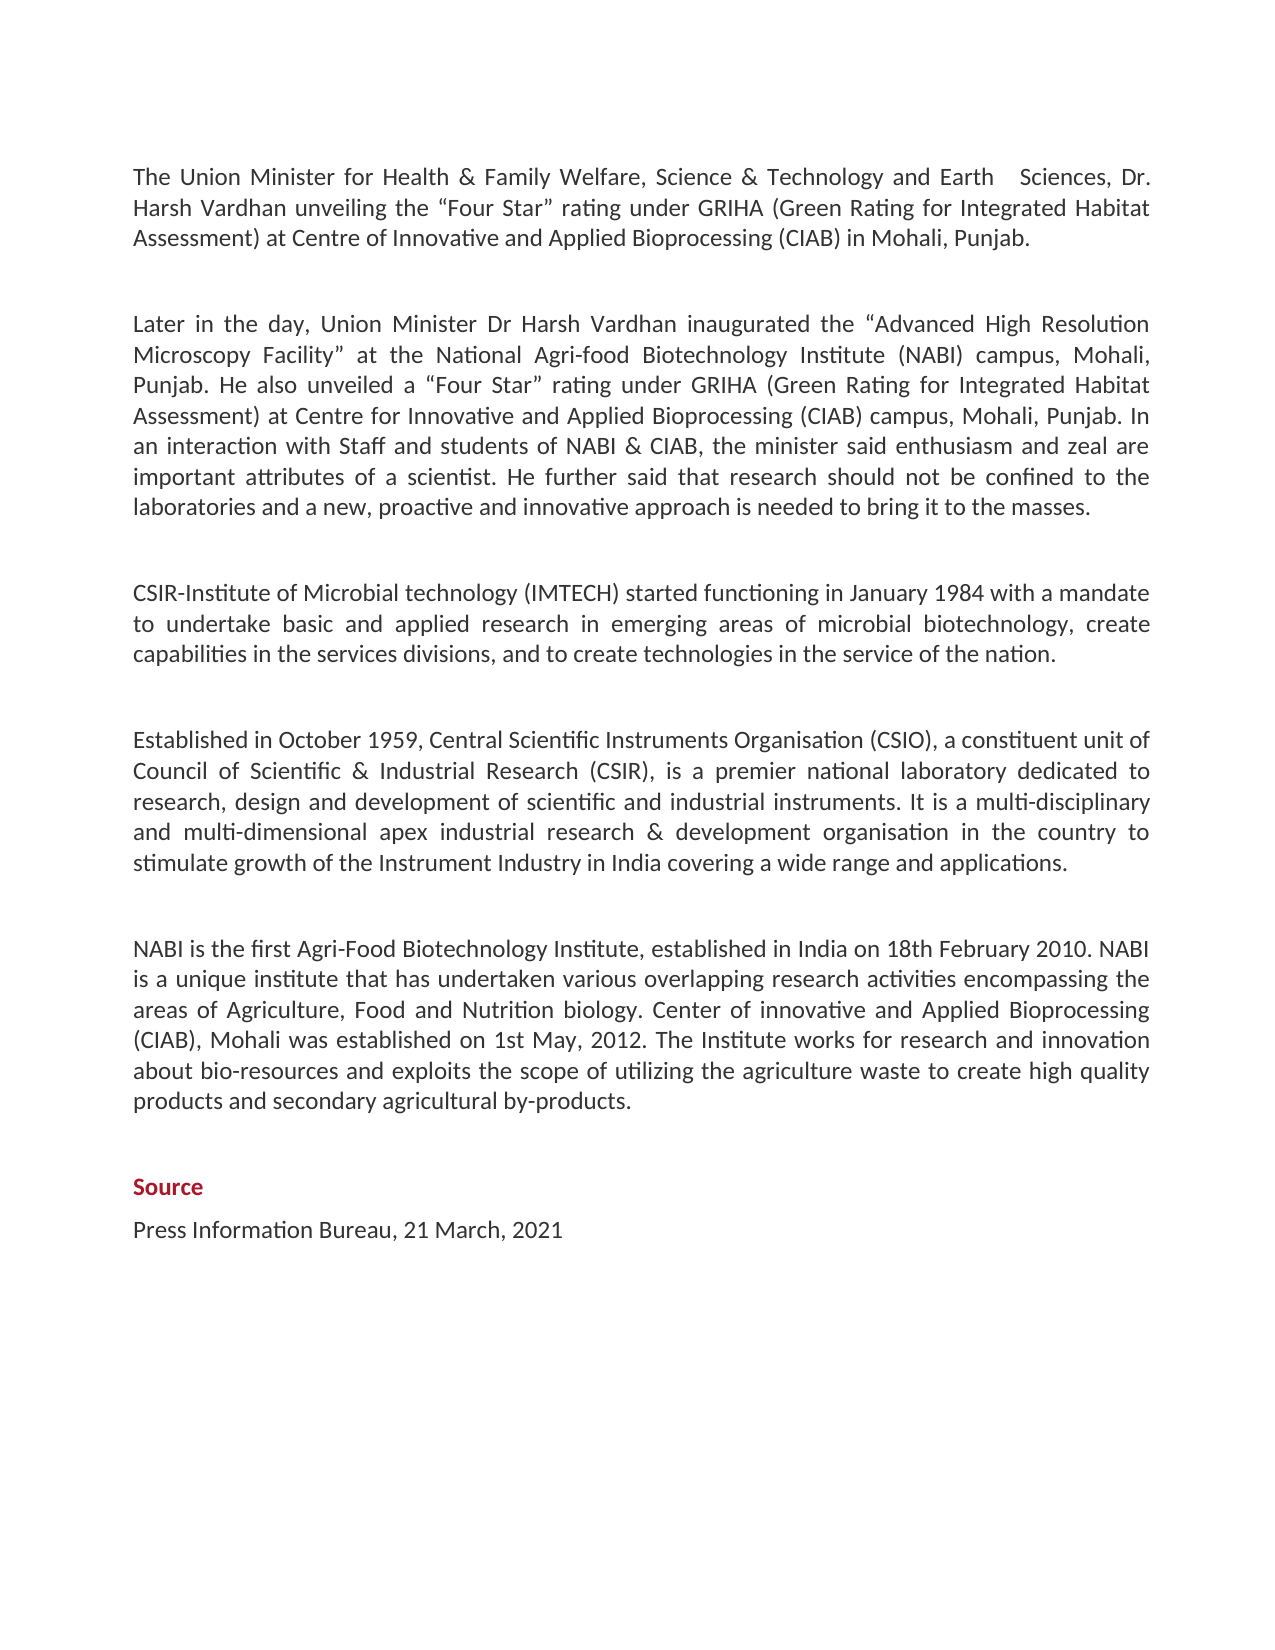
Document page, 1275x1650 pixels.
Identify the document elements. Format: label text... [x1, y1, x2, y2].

text NABI is the first Agri-Food Biotechnology Institute, established in India on 18th February 2010. NABI is a unique institute that has undertaken various overlapping research activities encompassing the areas of Agriculture, Food and Nutrition biology. Center of innovative and Applied Bioprocessing (CIAB), Mohali was established on 1st May, 2012. The Institute works for research and innovation about bio-resources and exploits the scope of utilizing the agriculture waste to create high quality products and secondary agricultural by-products. [133, 933, 1152, 1116]
text Later in the day, Union Minister Dr Harsh Vardhan inaugurated the “Advanced High Resolution Microscopy Facility” at the National Agri-food Biotechnology Institute (NABI) campus, Mohali, Punjab. He also unveiled a “Four Star” rating under GRIHA (Green Rating for Integrated Habitat Assessment) at Centre for Innovative and Applied Bioprocessing (CIAB) campus, Mohali, Punjab. In an interaction with Staff and students of NABI & CIAB, the minister said enthusiasm and zeal are important attributes of a scientist. He further said that research should not be confined to the laboratories and a new, proactive and innovative approach is needed to bring it to the masses. [133, 308, 1152, 522]
text Press Information Bureau, 21 March, 2021 [133, 1214, 1152, 1245]
text CSIR-Institute of Microbial technology (IMTECH) started functioning in January 1984 with a mandate to undertake basic and applied research in emerging areas of microbial biotechnology, create capabilities in the services divisions, and to create technologies in the service of the nation. [133, 577, 1152, 669]
text Established in October 1959, Central Scientific Instruments Organisation (CSIO), a constituent unit of Council of Scientific & Industrial Research (CSIR), is a premier national laboratory dedicated to research, design and development of scientific and industrial instruments. It is a multi-disciplinary and multi-dimensional apex industrial research & development organisation in the country to stimulate growth of the Instrument Industry in India covering a wide range and applications. [133, 724, 1152, 877]
text The Union Minister for Health & Family Welfare, Science & Technology and Earth Sciences, Dr. Harsh Vardhan unveiling the “Four Star” rating under GRIHA (Green Rating for Integrated Habitat Assessment) at Centre of Innovative and Applied Bioprocessing (CIAB) in Mohali, Punjab. [133, 161, 1152, 253]
text Source [133, 1171, 1152, 1202]
